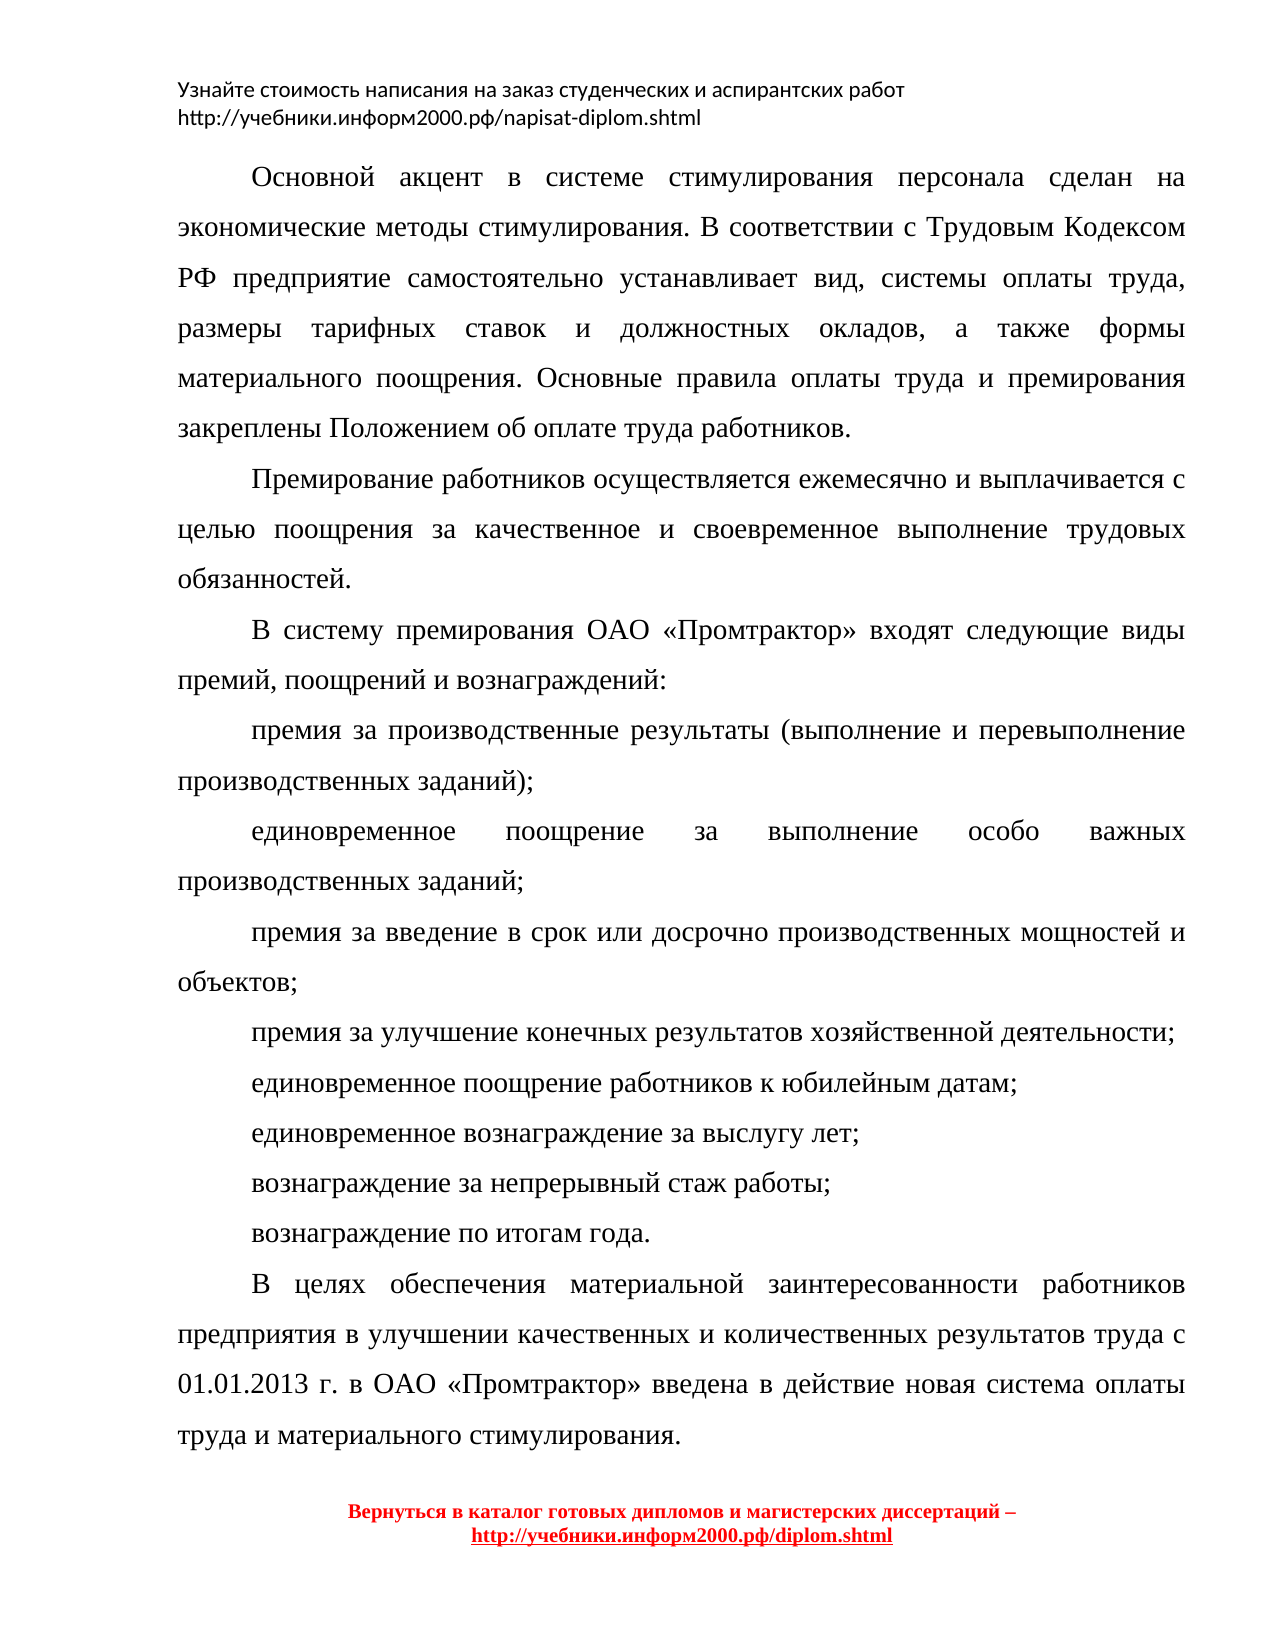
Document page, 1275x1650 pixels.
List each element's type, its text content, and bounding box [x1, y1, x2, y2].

text В целях обеспечения материальной заинтересованности работников предприятия в улучшении качественных и количественных результатов труда с 01.01.2013 г. в ОАО «Промтрактор» введена в действие новая система оплаты труда и материального стимулирования. [177, 1266, 1186, 1450]
text Премирование работников осуществляется ежемесячно и выплачивается с целью поощрения за качественное и своевременное выполнение трудовых обязанностей. [177, 461, 1186, 595]
text вознаграждение за непрерывный стаж работы; [177, 1165, 1186, 1199]
text премия за улучшение конечных результатов хозяйственной деятельности; [177, 1014, 1186, 1048]
text вознаграждение по итогам года. [177, 1216, 1186, 1249]
text премия за введение в срок или досрочно производственных мощностей и объектов; [177, 914, 1186, 998]
text единовременное поощрение работников к юбилейным датам; [177, 1065, 1186, 1098]
text Основной акцент в системе стимулирования персонала сделан на экономические методы стимулирования. В соответствии с Трудовым Кодексом РФ предприятие самостоятельно устанавливает вид, системы оплаты труда, размеры тарифных ставок и должностных окладов, а также формы материального поощрения. Основные правила оплаты труда и премирования закреплены Положением об оплате труда работников. [177, 159, 1186, 444]
text В систему премирования ОАО «Промтрактор» входят следующие виды премий, поощрений и вознаграждений: [177, 612, 1186, 696]
text премия за производственные результаты (выполнение и перевыполнение производственных заданий); [177, 712, 1186, 796]
text единовременное вознаграждение за выслугу лет; [177, 1115, 1186, 1148]
text единовременное поощрение за выполнение особо важных производственных заданий; [177, 813, 1186, 897]
